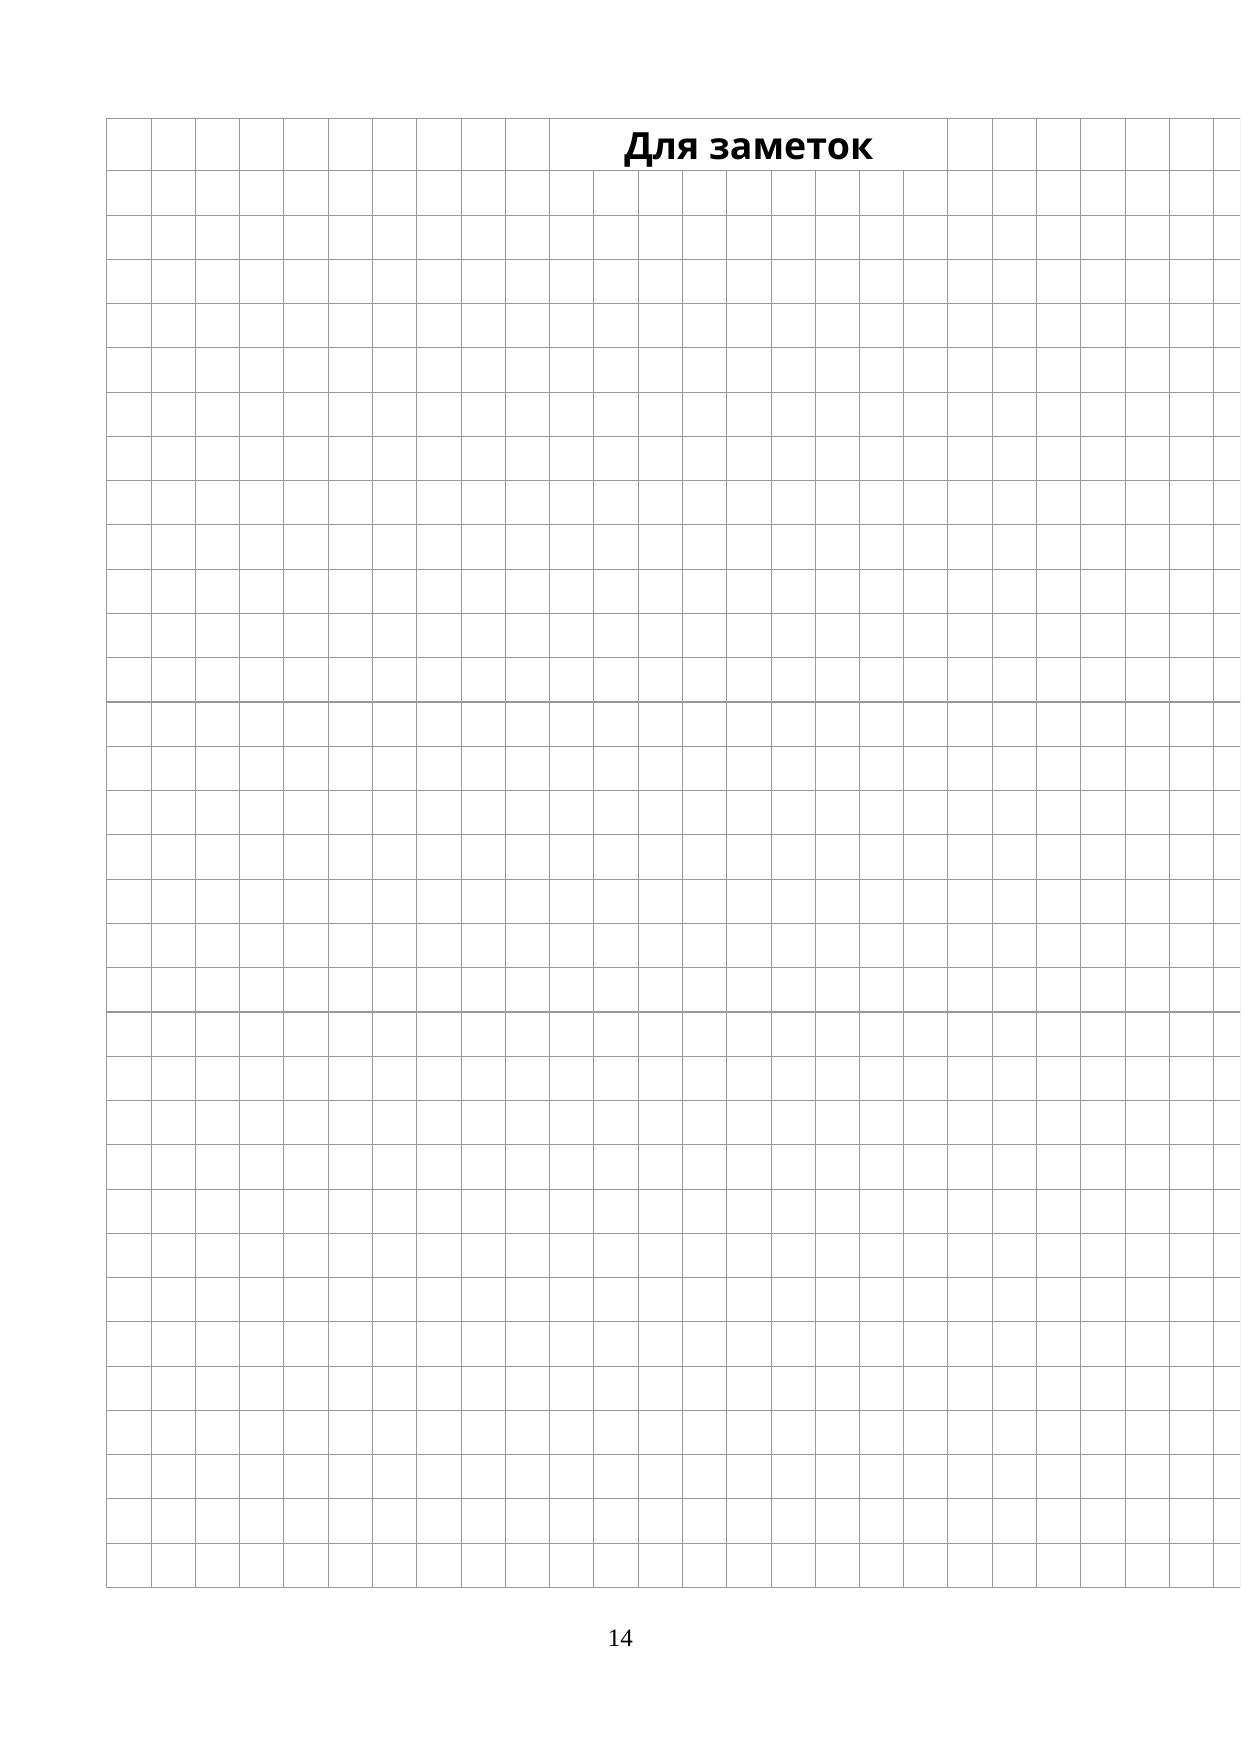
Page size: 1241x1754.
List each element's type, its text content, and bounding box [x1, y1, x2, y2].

table_cell [284, 1544, 328, 1587]
table_cell [1170, 260, 1213, 303]
table_cell [1037, 968, 1080, 1011]
table_cell [1037, 1013, 1080, 1056]
table_cell [1214, 348, 1240, 392]
table_cell [948, 525, 992, 569]
table_cell [948, 658, 992, 701]
table_cell [727, 614, 771, 657]
table_cell [639, 171, 682, 214]
table_cell [329, 260, 372, 303]
table_cell [683, 880, 726, 923]
table_cell [904, 703, 947, 746]
table_cell [727, 525, 771, 569]
table_cell [329, 216, 372, 259]
table_cell [1214, 658, 1240, 701]
table_cell [904, 1499, 947, 1543]
table_cell [904, 481, 947, 524]
table_cell [594, 1278, 638, 1321]
table_cell [550, 1278, 593, 1321]
table_cell [904, 1278, 947, 1321]
table_cell [727, 481, 771, 524]
table_cell [772, 304, 815, 347]
table_cell [329, 1322, 372, 1366]
table_cell [683, 924, 726, 967]
table_cell [506, 658, 549, 701]
table_cell [1126, 1322, 1169, 1366]
table_cell [417, 481, 461, 524]
table_cell [1037, 703, 1080, 746]
table_cell [993, 1455, 1036, 1498]
table_cell [1081, 260, 1125, 303]
table_cell [993, 570, 1036, 613]
table_cell [772, 658, 815, 701]
table_cell [196, 658, 239, 701]
table_cell [993, 1013, 1036, 1056]
table_cell [860, 1411, 903, 1454]
table_cell [816, 1455, 859, 1498]
table_cell [683, 570, 726, 613]
table_cell [196, 570, 239, 613]
table_cell [860, 1544, 903, 1587]
table_cell [639, 1234, 682, 1277]
table_cell [1170, 968, 1213, 1011]
table_cell [816, 393, 859, 436]
table_cell [506, 1057, 549, 1100]
table_cell [904, 880, 947, 923]
table_cell [816, 348, 859, 392]
table_cell [1037, 437, 1080, 480]
table_cell [1170, 703, 1213, 746]
table_cell [550, 1013, 593, 1056]
table_cell [506, 747, 549, 790]
table_cell [1037, 1057, 1080, 1100]
table_cell [683, 791, 726, 834]
table_cell [196, 1367, 239, 1410]
table_cell [1214, 880, 1240, 923]
table_cell [462, 1367, 505, 1410]
table_cell [284, 1234, 328, 1277]
table_cell [1081, 1278, 1125, 1321]
table_cell [329, 437, 372, 480]
table_cell [683, 525, 726, 569]
table_cell [196, 747, 239, 790]
table_cell [904, 1411, 947, 1454]
table_cell [417, 1101, 461, 1144]
table_cell [152, 216, 195, 259]
table_cell [727, 1013, 771, 1056]
table_cell [594, 1013, 638, 1056]
table_cell [1126, 924, 1169, 967]
table_cell [240, 658, 283, 701]
table_cell [993, 924, 1036, 967]
table_cell [506, 1145, 549, 1188]
table_cell [462, 525, 505, 569]
table_cell [993, 658, 1036, 701]
table_cell [284, 1455, 328, 1498]
table_cell [683, 1101, 726, 1144]
table_cell [417, 1190, 461, 1233]
table_cell [329, 658, 372, 701]
table_header [948, 119, 992, 170]
table_cell [373, 1544, 416, 1587]
table_cell [816, 570, 859, 613]
table_cell [1214, 703, 1240, 746]
table_cell [683, 304, 726, 347]
table_cell [329, 1145, 372, 1188]
table_cell [1081, 614, 1125, 657]
table_cell [284, 260, 328, 303]
table_cell [284, 1057, 328, 1100]
table_cell [772, 924, 815, 967]
table_cell [860, 835, 903, 878]
table_cell [860, 791, 903, 834]
table_cell [152, 260, 195, 303]
table_cell [506, 1278, 549, 1321]
table_cell [904, 835, 947, 878]
table_cell [462, 968, 505, 1011]
table_cell [1214, 1101, 1240, 1144]
table_cell [594, 968, 638, 1011]
table_cell [506, 1013, 549, 1056]
table_cell [284, 835, 328, 878]
table_cell [373, 1013, 416, 1056]
table_cell [240, 1013, 283, 1056]
table_cell [1081, 348, 1125, 392]
table_cell [284, 791, 328, 834]
table_cell [816, 216, 859, 259]
table_cell [152, 614, 195, 657]
table_cell [329, 171, 372, 214]
table_cell [1126, 1367, 1169, 1410]
table_cell [240, 570, 283, 613]
table_cell [152, 1455, 195, 1498]
table_cell [373, 1101, 416, 1144]
table_cell [152, 747, 195, 790]
table_cell [1214, 1057, 1240, 1100]
table_cell [816, 481, 859, 524]
table_cell [284, 1499, 328, 1543]
table_cell [550, 393, 593, 436]
table_cell [594, 835, 638, 878]
table_cell [462, 260, 505, 303]
table_cell [1037, 1411, 1080, 1454]
table_cell [107, 1234, 151, 1277]
table_cell [506, 171, 549, 214]
table_cell [152, 481, 195, 524]
table_cell [639, 924, 682, 967]
table_cell [1081, 924, 1125, 967]
table_cell [196, 835, 239, 878]
table_cell [152, 658, 195, 701]
table_cell [993, 1234, 1036, 1277]
table_cell [904, 791, 947, 834]
table_cell [816, 1145, 859, 1188]
table_cell [948, 835, 992, 878]
table_cell [727, 1367, 771, 1410]
table_cell [550, 304, 593, 347]
table_cell [1081, 880, 1125, 923]
table_cell [506, 703, 549, 746]
table_cell [594, 481, 638, 524]
table_cell [417, 1322, 461, 1366]
table_cell [1170, 1234, 1213, 1277]
table_cell [904, 1322, 947, 1366]
table_cell [993, 1190, 1036, 1233]
table_cell [1214, 570, 1240, 613]
table_cell [506, 1101, 549, 1144]
table_cell [816, 437, 859, 480]
table_cell [948, 924, 992, 967]
table_cell [904, 1544, 947, 1587]
table_cell [816, 924, 859, 967]
table_cell [196, 614, 239, 657]
table_cell [550, 835, 593, 878]
table_cell [240, 614, 283, 657]
table_cell [904, 614, 947, 657]
table_cell [196, 880, 239, 923]
table_cell [594, 747, 638, 790]
table_cell [727, 1234, 771, 1277]
table_cell [1037, 835, 1080, 878]
table_cell [1037, 304, 1080, 347]
table_cell [772, 437, 815, 480]
table_cell [240, 171, 283, 214]
table_cell [683, 968, 726, 1011]
table_cell [860, 703, 903, 746]
table_cell [506, 1322, 549, 1366]
table_cell [860, 304, 903, 347]
table_cell [550, 525, 593, 569]
table_cell [462, 791, 505, 834]
table_cell [373, 968, 416, 1011]
table_cell [196, 1499, 239, 1543]
table_cell [772, 570, 815, 613]
table_cell [727, 1145, 771, 1188]
table_cell [152, 1499, 195, 1543]
table_cell [107, 437, 151, 480]
table_cell [417, 614, 461, 657]
table_cell [948, 1411, 992, 1454]
table_cell [727, 171, 771, 214]
table_cell [152, 525, 195, 569]
table_cell [329, 525, 372, 569]
table_cell [373, 1278, 416, 1321]
table_cell [1126, 968, 1169, 1011]
table_cell [860, 1499, 903, 1543]
table_cell [683, 1278, 726, 1321]
table_cell [772, 1145, 815, 1188]
table_cell [373, 348, 416, 392]
table_cell [152, 924, 195, 967]
table_cell [683, 1322, 726, 1366]
table_cell [594, 1101, 638, 1144]
table_cell [816, 747, 859, 790]
table_cell [373, 393, 416, 436]
table_cell [1037, 348, 1080, 392]
table_cell [639, 1499, 682, 1543]
table_cell [639, 968, 682, 1011]
table_cell [816, 1499, 859, 1543]
table_cell [284, 614, 328, 657]
table_header Для заметок [550, 119, 947, 170]
table_cell [594, 1057, 638, 1100]
table_cell [152, 393, 195, 436]
table_cell [506, 968, 549, 1011]
table_cell [860, 1101, 903, 1144]
table_cell [1170, 1499, 1213, 1543]
table_cell [639, 525, 682, 569]
table_cell [1214, 1190, 1240, 1233]
table_cell [196, 1013, 239, 1056]
table_cell [727, 924, 771, 967]
table_cell [107, 791, 151, 834]
table_cell [329, 1190, 372, 1233]
table_cell [1037, 1101, 1080, 1144]
table_cell [683, 835, 726, 878]
table_cell [1214, 835, 1240, 878]
table_cell [772, 525, 815, 569]
table_cell [550, 703, 593, 746]
table_cell [550, 1322, 593, 1366]
table_cell [683, 614, 726, 657]
table_cell [329, 570, 372, 613]
table_cell [1037, 1455, 1080, 1498]
table_cell [993, 216, 1036, 259]
table_cell [462, 348, 505, 392]
table_cell [904, 1234, 947, 1277]
table_cell [816, 1322, 859, 1366]
table_cell [417, 1367, 461, 1410]
table_cell [462, 703, 505, 746]
table_cell [329, 1544, 372, 1587]
table_cell [639, 1455, 682, 1498]
table_cell [1126, 1455, 1169, 1498]
table_header [196, 119, 239, 170]
table_cell [462, 1322, 505, 1366]
table_cell [683, 747, 726, 790]
table_cell [639, 791, 682, 834]
table_header [329, 119, 372, 170]
table_cell [329, 968, 372, 1011]
table_cell [506, 481, 549, 524]
table_cell [550, 348, 593, 392]
table_cell [506, 1367, 549, 1410]
table_cell [816, 525, 859, 569]
table_header [152, 119, 195, 170]
table_cell [1170, 924, 1213, 967]
table_cell [772, 1544, 815, 1587]
table_cell [506, 570, 549, 613]
table_cell [417, 658, 461, 701]
table_cell [373, 1367, 416, 1410]
table_cell [948, 481, 992, 524]
table_cell [550, 1544, 593, 1587]
table_cell [816, 304, 859, 347]
table_cell [550, 171, 593, 214]
table_cell [506, 216, 549, 259]
table_cell [550, 216, 593, 259]
table_cell [639, 1322, 682, 1366]
table_cell [196, 304, 239, 347]
table_cell [1214, 614, 1240, 657]
table_cell [107, 1411, 151, 1454]
table_cell [506, 880, 549, 923]
table_cell [772, 1013, 815, 1056]
table_cell [107, 1145, 151, 1188]
table_cell [1037, 481, 1080, 524]
table_cell [284, 747, 328, 790]
table_cell [904, 1367, 947, 1410]
table_cell [462, 924, 505, 967]
table_cell [240, 393, 283, 436]
table_cell [816, 791, 859, 834]
table_cell [240, 968, 283, 1011]
table_cell [1037, 1234, 1080, 1277]
table_cell [417, 924, 461, 967]
table_cell [329, 1367, 372, 1410]
table_cell [240, 348, 283, 392]
table_cell [1037, 658, 1080, 701]
table_cell [993, 791, 1036, 834]
table_cell [1081, 1499, 1125, 1543]
table_cell [196, 525, 239, 569]
table_cell [284, 1101, 328, 1144]
table_cell [948, 791, 992, 834]
table_cell [550, 880, 593, 923]
table_cell [417, 171, 461, 214]
table_cell [594, 1455, 638, 1498]
table_cell [417, 747, 461, 790]
table_cell [639, 835, 682, 878]
table_cell [948, 1013, 992, 1056]
table_cell [816, 1057, 859, 1100]
table_cell [152, 835, 195, 878]
table_cell [816, 658, 859, 701]
table_cell [417, 437, 461, 480]
table_cell [284, 1411, 328, 1454]
table_cell [727, 835, 771, 878]
table_cell [683, 1544, 726, 1587]
table_cell [506, 1455, 549, 1498]
table_cell [550, 1367, 593, 1410]
table_cell [993, 393, 1036, 436]
table_cell [462, 1455, 505, 1498]
table_cell [1126, 348, 1169, 392]
table_cell [1081, 1234, 1125, 1277]
table_cell [683, 1455, 726, 1498]
table_cell [683, 216, 726, 259]
table_cell [550, 924, 593, 967]
table_cell [373, 570, 416, 613]
table_cell [772, 1278, 815, 1321]
table_cell [1170, 791, 1213, 834]
table_cell [107, 835, 151, 878]
table_cell [683, 1013, 726, 1056]
table_cell [860, 1322, 903, 1366]
table_cell [727, 1101, 771, 1144]
table_cell [329, 1057, 372, 1100]
table_cell [639, 1278, 682, 1321]
table_cell [860, 481, 903, 524]
table_cell [683, 1499, 726, 1543]
table_cell [1081, 437, 1125, 480]
table_cell [860, 1190, 903, 1233]
table_cell [904, 304, 947, 347]
table_cell [152, 1544, 195, 1587]
table_cell [948, 1499, 992, 1543]
table_cell [1126, 791, 1169, 834]
table_cell [727, 1499, 771, 1543]
table_cell [860, 1278, 903, 1321]
table_cell [594, 791, 638, 834]
table_cell [948, 614, 992, 657]
table_cell [1214, 1367, 1240, 1410]
table_cell [196, 1190, 239, 1233]
table_cell [417, 1145, 461, 1188]
table_cell [904, 171, 947, 214]
table_cell [1126, 614, 1169, 657]
table_cell [240, 791, 283, 834]
table_cell [727, 703, 771, 746]
table_cell [1037, 393, 1080, 436]
table_cell [196, 1411, 239, 1454]
table_cell [1081, 171, 1125, 214]
table_cell [1081, 393, 1125, 436]
table_cell [904, 658, 947, 701]
table_cell [107, 481, 151, 524]
table_cell [1037, 1499, 1080, 1543]
table_cell [683, 658, 726, 701]
table_cell [107, 1278, 151, 1321]
table_cell [772, 1499, 815, 1543]
table_cell [639, 880, 682, 923]
table_cell [1214, 393, 1240, 436]
table_cell [462, 1013, 505, 1056]
table_cell [240, 1411, 283, 1454]
table_cell [107, 1455, 151, 1498]
table_cell [860, 171, 903, 214]
table_cell [417, 393, 461, 436]
table_cell [1170, 570, 1213, 613]
table_cell [816, 260, 859, 303]
table_cell [1037, 1322, 1080, 1366]
table_cell [240, 437, 283, 480]
table_cell [904, 1013, 947, 1056]
table_cell [683, 1057, 726, 1100]
table_cell [329, 348, 372, 392]
table_cell [152, 968, 195, 1011]
table_cell [1081, 1013, 1125, 1056]
table_cell [1081, 968, 1125, 1011]
table_cell [772, 703, 815, 746]
table_cell [639, 393, 682, 436]
table_cell [196, 437, 239, 480]
table_cell [816, 968, 859, 1011]
table_cell [772, 880, 815, 923]
table_cell [683, 1234, 726, 1277]
table_cell [373, 791, 416, 834]
table_cell [1214, 216, 1240, 259]
table_cell [993, 1499, 1036, 1543]
table_cell [1214, 437, 1240, 480]
table_cell [993, 835, 1036, 878]
table_cell [462, 1544, 505, 1587]
table_cell [948, 1322, 992, 1366]
table_cell [860, 968, 903, 1011]
table_header [1170, 119, 1213, 170]
table_cell [373, 614, 416, 657]
table_cell [417, 880, 461, 923]
table_cell [993, 525, 1036, 569]
table_cell [904, 1057, 947, 1100]
table_cell [462, 835, 505, 878]
table_cell [727, 1411, 771, 1454]
table_cell [107, 968, 151, 1011]
table_cell [1126, 260, 1169, 303]
table_cell [462, 658, 505, 701]
table_cell [860, 1367, 903, 1410]
table_cell [417, 216, 461, 259]
table_cell [1037, 880, 1080, 923]
table_cell [639, 437, 682, 480]
table_cell [1037, 171, 1080, 214]
table_cell [1214, 1411, 1240, 1454]
table_cell [506, 393, 549, 436]
table_cell [594, 437, 638, 480]
table_cell [284, 1322, 328, 1366]
table_cell [1214, 481, 1240, 524]
table_cell [1081, 658, 1125, 701]
table_cell [196, 703, 239, 746]
table_cell [107, 703, 151, 746]
table_cell [948, 1057, 992, 1100]
table_cell [772, 614, 815, 657]
table_cell [284, 924, 328, 967]
table_cell [329, 304, 372, 347]
table_cell [904, 393, 947, 436]
table_cell [107, 570, 151, 613]
table_cell [329, 1411, 372, 1454]
table_cell [1170, 1367, 1213, 1410]
table_cell [107, 1013, 151, 1056]
table_cell [196, 1544, 239, 1587]
table_cell [948, 171, 992, 214]
table_cell [816, 703, 859, 746]
table_cell [727, 260, 771, 303]
table_cell [816, 1190, 859, 1233]
table_cell [727, 1544, 771, 1587]
table_cell [816, 1278, 859, 1321]
table_cell [373, 1499, 416, 1543]
table_cell [948, 348, 992, 392]
table_cell [948, 437, 992, 480]
table_cell [904, 525, 947, 569]
table_cell [1170, 614, 1213, 657]
table_cell [107, 171, 151, 214]
table_cell [240, 1234, 283, 1277]
table_cell [860, 1057, 903, 1100]
table_cell [284, 1278, 328, 1321]
table_cell [329, 1455, 372, 1498]
table_cell [904, 348, 947, 392]
table_cell [860, 658, 903, 701]
table_cell [993, 614, 1036, 657]
table_cell [373, 835, 416, 878]
table_cell [772, 1322, 815, 1366]
table_cell [948, 260, 992, 303]
table_cell [860, 1145, 903, 1188]
table_cell [594, 1145, 638, 1188]
table_cell [196, 260, 239, 303]
table_cell [550, 1411, 593, 1454]
table_cell [329, 393, 372, 436]
table_cell [240, 1367, 283, 1410]
table_cell [240, 924, 283, 967]
table_cell [462, 1411, 505, 1454]
table_cell [904, 1455, 947, 1498]
table_cell [1081, 216, 1125, 259]
table_cell [506, 1190, 549, 1233]
table_cell [727, 393, 771, 436]
table_cell [284, 658, 328, 701]
table_cell [772, 481, 815, 524]
table_cell [860, 747, 903, 790]
table_cell [107, 348, 151, 392]
table_cell [1126, 1499, 1169, 1543]
table_cell [373, 658, 416, 701]
table_cell [948, 880, 992, 923]
table_cell [727, 1057, 771, 1100]
table_cell [240, 1145, 283, 1188]
table_cell [417, 968, 461, 1011]
table_cell [373, 1455, 416, 1498]
table_cell [1037, 614, 1080, 657]
table_cell [948, 1367, 992, 1410]
table_cell [240, 1057, 283, 1100]
table_cell [107, 393, 151, 436]
table_cell [462, 437, 505, 480]
table_cell [373, 525, 416, 569]
table_cell [816, 1101, 859, 1144]
table_cell [462, 1234, 505, 1277]
table_cell [1037, 525, 1080, 569]
table_cell [1126, 703, 1169, 746]
table_cell [417, 791, 461, 834]
table_cell [639, 1190, 682, 1233]
table_cell [550, 614, 593, 657]
table_cell [107, 1499, 151, 1543]
table_cell [240, 1455, 283, 1498]
table_cell [417, 525, 461, 569]
table_cell [772, 1101, 815, 1144]
table_cell [948, 747, 992, 790]
table_cell [727, 968, 771, 1011]
table_cell [329, 835, 372, 878]
table_cell [152, 437, 195, 480]
table_cell [152, 1322, 195, 1366]
table_cell [860, 614, 903, 657]
table_cell [417, 348, 461, 392]
table_cell [462, 171, 505, 214]
table_cell [1081, 1544, 1125, 1587]
table_cell [284, 216, 328, 259]
table_cell [240, 747, 283, 790]
table_cell [550, 1145, 593, 1188]
table_cell [1170, 1278, 1213, 1321]
table_cell [772, 1234, 815, 1277]
table_cell [329, 924, 372, 967]
table_cell [196, 348, 239, 392]
table_cell [993, 304, 1036, 347]
table_cell [816, 1544, 859, 1587]
table_cell [240, 880, 283, 923]
table_header [373, 119, 416, 170]
table_cell [373, 481, 416, 524]
table_cell [639, 1101, 682, 1144]
table_cell [462, 1145, 505, 1188]
table_cell [329, 1013, 372, 1056]
table_cell [284, 968, 328, 1011]
table_cell [594, 348, 638, 392]
table_cell [594, 525, 638, 569]
table_cell [196, 1145, 239, 1188]
table_cell [948, 968, 992, 1011]
table_cell [1214, 747, 1240, 790]
table_cell [152, 1013, 195, 1056]
table_cell [1170, 171, 1213, 214]
table_cell [329, 747, 372, 790]
table_cell [1170, 437, 1213, 480]
table_cell [772, 1411, 815, 1454]
table_cell [417, 1544, 461, 1587]
table_cell [683, 703, 726, 746]
table_cell [550, 570, 593, 613]
table_header [284, 119, 328, 170]
table_cell [152, 703, 195, 746]
table_cell [1214, 1013, 1240, 1056]
table_cell [417, 703, 461, 746]
table_cell [462, 304, 505, 347]
table_cell [506, 791, 549, 834]
table_cell [1170, 1057, 1213, 1100]
table_cell [329, 703, 372, 746]
table_cell [948, 1145, 992, 1188]
table_cell [1081, 1101, 1125, 1144]
table_cell [506, 1411, 549, 1454]
table_cell [948, 1190, 992, 1233]
table_cell [727, 880, 771, 923]
table_cell [152, 1145, 195, 1188]
table_cell [1126, 437, 1169, 480]
table_cell [107, 747, 151, 790]
table_cell [639, 348, 682, 392]
table_cell [904, 924, 947, 967]
table_cell [462, 1190, 505, 1233]
table_cell [329, 1234, 372, 1277]
table_cell [772, 348, 815, 392]
table_cell [373, 1411, 416, 1454]
table_cell [462, 614, 505, 657]
table_cell [240, 525, 283, 569]
table_cell [683, 1411, 726, 1454]
table_cell [1126, 570, 1169, 613]
table_cell [1081, 835, 1125, 878]
table_cell [1081, 791, 1125, 834]
table_cell [196, 791, 239, 834]
table_cell [1126, 747, 1169, 790]
table_cell [948, 1455, 992, 1498]
table_cell [594, 1234, 638, 1277]
table_cell [727, 570, 771, 613]
table_cell [1037, 1278, 1080, 1321]
table_cell [196, 216, 239, 259]
table_cell [1126, 1013, 1169, 1056]
table_cell [462, 1499, 505, 1543]
table_cell [550, 1234, 593, 1277]
table_cell [594, 1190, 638, 1233]
table_cell [948, 393, 992, 436]
table_cell [993, 880, 1036, 923]
table_cell [107, 658, 151, 701]
table_cell [816, 614, 859, 657]
table_cell [1170, 1455, 1213, 1498]
table_cell [594, 614, 638, 657]
table_cell [1214, 525, 1240, 569]
table_cell [860, 1455, 903, 1498]
table_cell [152, 171, 195, 214]
table_cell [993, 1145, 1036, 1188]
table_cell [639, 703, 682, 746]
table_cell [639, 747, 682, 790]
table_cell [1170, 1190, 1213, 1233]
table_cell [904, 1190, 947, 1233]
table_cell [550, 968, 593, 1011]
table_cell [1126, 658, 1169, 701]
table_cell [727, 791, 771, 834]
table_cell [683, 481, 726, 524]
table_cell [860, 216, 903, 259]
table_cell [904, 747, 947, 790]
table_cell [329, 481, 372, 524]
table_cell [594, 304, 638, 347]
table_cell [1081, 1411, 1125, 1454]
table_cell [993, 968, 1036, 1011]
table_cell [683, 1145, 726, 1188]
table_cell [284, 703, 328, 746]
table_cell [1126, 1101, 1169, 1144]
table_cell [860, 393, 903, 436]
table_cell [816, 1234, 859, 1277]
table_cell [550, 747, 593, 790]
table_header [240, 119, 283, 170]
table_cell [1037, 1145, 1080, 1188]
table_cell [240, 1190, 283, 1233]
table_cell [639, 216, 682, 259]
table_cell [948, 570, 992, 613]
table_cell [550, 1190, 593, 1233]
table_cell [594, 570, 638, 613]
table_cell [240, 1322, 283, 1366]
table_cell [594, 1367, 638, 1410]
table_cell [860, 437, 903, 480]
table_cell [506, 437, 549, 480]
table_cell [594, 393, 638, 436]
table_cell [240, 216, 283, 259]
table_cell [683, 171, 726, 214]
table_cell [196, 968, 239, 1011]
table_cell [417, 1499, 461, 1543]
table_cell [284, 525, 328, 569]
table_cell [1170, 658, 1213, 701]
table_cell [284, 348, 328, 392]
table_cell [196, 1455, 239, 1498]
table_cell [816, 835, 859, 878]
table_cell [417, 570, 461, 613]
table_cell [1170, 1101, 1213, 1144]
table_cell [1081, 1190, 1125, 1233]
table_cell [772, 835, 815, 878]
table_cell [1126, 1411, 1169, 1454]
table_cell [1170, 1322, 1213, 1366]
table_cell [196, 481, 239, 524]
table_cell [284, 570, 328, 613]
table_cell [152, 880, 195, 923]
table_cell [1214, 791, 1240, 834]
table_cell [107, 1057, 151, 1100]
table_cell [329, 880, 372, 923]
table_cell [417, 1234, 461, 1277]
table_cell [284, 880, 328, 923]
table_cell [1081, 304, 1125, 347]
table_header [462, 119, 505, 170]
table_cell [772, 260, 815, 303]
table_cell [1126, 171, 1169, 214]
table_cell [772, 1455, 815, 1498]
table_cell [462, 1101, 505, 1144]
table_cell [506, 835, 549, 878]
table_cell [152, 1411, 195, 1454]
table_cell [550, 1057, 593, 1100]
table_cell [1214, 1234, 1240, 1277]
table_cell [639, 614, 682, 657]
table_cell [462, 747, 505, 790]
table_cell [550, 437, 593, 480]
table_cell [1170, 1145, 1213, 1188]
table_cell [373, 703, 416, 746]
table_cell [683, 260, 726, 303]
table_cell [107, 1190, 151, 1233]
table_cell [329, 1101, 372, 1144]
table_cell [1214, 304, 1240, 347]
table_cell [904, 1145, 947, 1188]
table_cell [860, 924, 903, 967]
table_cell [462, 570, 505, 613]
table_cell [904, 260, 947, 303]
table_cell [373, 1057, 416, 1100]
table_cell [329, 614, 372, 657]
table_cell [1170, 1544, 1213, 1587]
table_cell [1081, 1367, 1125, 1410]
table_cell [594, 171, 638, 214]
table_cell [417, 1278, 461, 1321]
table_cell [727, 304, 771, 347]
table_cell [948, 703, 992, 746]
table_cell [1170, 835, 1213, 878]
table_cell [594, 1411, 638, 1454]
table_cell [594, 1544, 638, 1587]
table_cell [196, 1057, 239, 1100]
table_cell [727, 1322, 771, 1366]
table_cell [550, 1499, 593, 1543]
table_cell [1081, 1145, 1125, 1188]
table_cell [240, 1278, 283, 1321]
table_cell [1037, 1367, 1080, 1410]
table_cell [594, 1322, 638, 1366]
table_cell [107, 1322, 151, 1366]
table_cell [683, 1367, 726, 1410]
table_cell [506, 1544, 549, 1587]
table_cell [993, 1544, 1036, 1587]
table_cell [373, 304, 416, 347]
table_cell [639, 304, 682, 347]
table_cell [594, 703, 638, 746]
table_cell [240, 481, 283, 524]
table_cell [329, 791, 372, 834]
table_cell [993, 1278, 1036, 1321]
table_cell [1214, 260, 1240, 303]
table_cell [904, 1101, 947, 1144]
table_cell [993, 1057, 1036, 1100]
table_cell [417, 1013, 461, 1056]
table_cell [639, 1544, 682, 1587]
table_cell [772, 1057, 815, 1100]
table_cell [373, 924, 416, 967]
table_cell [506, 614, 549, 657]
table_cell [506, 525, 549, 569]
table_cell [107, 614, 151, 657]
table_cell [1126, 216, 1169, 259]
table_cell [1081, 570, 1125, 613]
table_cell [284, 481, 328, 524]
table_cell [506, 304, 549, 347]
table_cell [683, 1190, 726, 1233]
table_cell [1126, 1190, 1169, 1233]
table_cell [1081, 525, 1125, 569]
table_cell [1214, 1544, 1240, 1587]
table_cell [1037, 1544, 1080, 1587]
table_cell [506, 924, 549, 967]
table_cell [683, 437, 726, 480]
table_cell [639, 1057, 682, 1100]
table_cell [152, 1234, 195, 1277]
table_cell [196, 1234, 239, 1277]
table_cell [417, 1455, 461, 1498]
table_cell [329, 1278, 372, 1321]
table_cell [1214, 1455, 1240, 1498]
table_header [1081, 119, 1125, 170]
table_cell [284, 1367, 328, 1410]
table_cell [462, 1278, 505, 1321]
table_cell [1214, 1278, 1240, 1321]
table_cell [904, 216, 947, 259]
table_cell [1214, 1145, 1240, 1188]
table_cell [1037, 260, 1080, 303]
table_cell [550, 1101, 593, 1144]
table_cell [284, 171, 328, 214]
table_cell [284, 1013, 328, 1056]
table_cell [107, 1101, 151, 1144]
table_cell [240, 260, 283, 303]
table_cell [639, 260, 682, 303]
table_cell [240, 1499, 283, 1543]
table_cell [639, 1411, 682, 1454]
table_cell [506, 1499, 549, 1543]
table_cell [462, 481, 505, 524]
table_cell [1170, 880, 1213, 923]
table_cell [772, 791, 815, 834]
table_cell [904, 437, 947, 480]
table_cell [1126, 304, 1169, 347]
table_cell [373, 1145, 416, 1188]
table_cell [1170, 481, 1213, 524]
table_cell [550, 481, 593, 524]
table_cell [152, 1367, 195, 1410]
table_cell [373, 1234, 416, 1277]
table_cell [639, 1367, 682, 1410]
table_cell [1126, 1057, 1169, 1100]
table_cell [727, 437, 771, 480]
table_cell [373, 880, 416, 923]
table_cell [284, 393, 328, 436]
table_cell [1037, 747, 1080, 790]
table_cell [107, 260, 151, 303]
table_cell [816, 171, 859, 214]
table_cell [639, 1145, 682, 1188]
table_cell [1126, 1544, 1169, 1587]
table_cell [1214, 171, 1240, 214]
table_cell [948, 1101, 992, 1144]
table_cell [284, 437, 328, 480]
table_cell [993, 1101, 1036, 1144]
table_cell [772, 171, 815, 214]
table_header [1126, 119, 1169, 170]
table_cell [594, 658, 638, 701]
table_cell [727, 1455, 771, 1498]
table_cell [1126, 1278, 1169, 1321]
table_cell [1126, 835, 1169, 878]
table_cell [860, 260, 903, 303]
table_cell [1081, 481, 1125, 524]
table_cell [107, 216, 151, 259]
table_cell [240, 1544, 283, 1587]
table_cell [727, 1190, 771, 1233]
table_cell [550, 791, 593, 834]
table_cell [639, 570, 682, 613]
table_cell [196, 393, 239, 436]
table_cell [1037, 216, 1080, 259]
table_cell [993, 703, 1036, 746]
table_cell [373, 1322, 416, 1366]
table_cell [772, 968, 815, 1011]
table_cell [727, 747, 771, 790]
table_cell [948, 216, 992, 259]
table_cell [1214, 1322, 1240, 1366]
table_cell [727, 658, 771, 701]
table_cell [152, 1278, 195, 1321]
table_cell [993, 1367, 1036, 1410]
table_cell [1037, 924, 1080, 967]
table_cell [816, 1013, 859, 1056]
table_cell [417, 1411, 461, 1454]
table_cell [1214, 968, 1240, 1011]
table_cell [993, 437, 1036, 480]
table_cell [107, 304, 151, 347]
table_cell [373, 260, 416, 303]
table_cell [373, 747, 416, 790]
table_cell [152, 348, 195, 392]
table_cell [948, 1234, 992, 1277]
table_cell [550, 260, 593, 303]
table_cell [860, 880, 903, 923]
table_cell [1081, 1322, 1125, 1366]
table_cell [993, 260, 1036, 303]
table_cell [107, 880, 151, 923]
table_cell [639, 658, 682, 701]
table_cell [107, 525, 151, 569]
table_cell [196, 1101, 239, 1144]
table_cell [417, 260, 461, 303]
table_cell [196, 1278, 239, 1321]
table_cell [1081, 1455, 1125, 1498]
table_cell [417, 1057, 461, 1100]
table_cell [948, 1278, 992, 1321]
table_cell [506, 260, 549, 303]
table_cell [107, 1544, 151, 1587]
table_cell [506, 348, 549, 392]
table_cell [196, 924, 239, 967]
table_cell [993, 1322, 1036, 1366]
table_cell [727, 348, 771, 392]
table_cell [860, 1013, 903, 1056]
table_cell [993, 747, 1036, 790]
table_cell [594, 924, 638, 967]
table_cell [462, 880, 505, 923]
table_cell [1081, 1057, 1125, 1100]
table_cell [772, 393, 815, 436]
table_cell [373, 1190, 416, 1233]
table_cell [1170, 1013, 1213, 1056]
table_cell [196, 1322, 239, 1366]
table_cell [1126, 880, 1169, 923]
table_cell [152, 1190, 195, 1233]
table_cell [329, 1499, 372, 1543]
table_cell [1126, 393, 1169, 436]
table_cell [152, 304, 195, 347]
table_header [107, 119, 151, 170]
table_cell [594, 216, 638, 259]
table_cell [107, 1367, 151, 1410]
table_cell [1170, 216, 1213, 259]
table_cell [152, 1057, 195, 1100]
table_header [1214, 119, 1240, 170]
table_cell [152, 570, 195, 613]
table_cell [284, 1145, 328, 1188]
table_cell [594, 1499, 638, 1543]
table_cell [506, 1234, 549, 1277]
table_cell [1081, 703, 1125, 746]
table_cell [373, 171, 416, 214]
table_cell [1037, 1190, 1080, 1233]
table_cell [284, 304, 328, 347]
table_cell [240, 1101, 283, 1144]
table_cell [948, 1544, 992, 1587]
table_header [993, 119, 1036, 170]
table_cell [417, 835, 461, 878]
table_cell [772, 1190, 815, 1233]
table_cell [1126, 481, 1169, 524]
table_header [417, 119, 461, 170]
table_cell [152, 1101, 195, 1144]
table_cell [1126, 525, 1169, 569]
table_cell [1170, 1411, 1213, 1454]
table_cell [639, 481, 682, 524]
table_cell [240, 835, 283, 878]
table_cell [550, 658, 593, 701]
table_cell [727, 1278, 771, 1321]
table_cell [462, 1057, 505, 1100]
table_cell [1081, 747, 1125, 790]
table_cell [152, 791, 195, 834]
table_cell [373, 437, 416, 480]
table_cell [772, 747, 815, 790]
table_cell [683, 348, 726, 392]
table_cell [240, 703, 283, 746]
table_cell [860, 570, 903, 613]
table_cell [904, 968, 947, 1011]
table_cell [417, 304, 461, 347]
table_cell [1214, 1499, 1240, 1543]
table_cell [816, 1367, 859, 1410]
table_cell [284, 1190, 328, 1233]
table_cell [1126, 1145, 1169, 1188]
table_cell [240, 304, 283, 347]
table_cell [1170, 525, 1213, 569]
table_cell [1170, 348, 1213, 392]
table_cell [1037, 570, 1080, 613]
table_cell [462, 393, 505, 436]
table_header [506, 119, 549, 170]
table_cell [904, 570, 947, 613]
table_cell [860, 348, 903, 392]
table_cell [462, 216, 505, 259]
table_cell [196, 171, 239, 214]
table_cell [727, 216, 771, 259]
table_cell [993, 171, 1036, 214]
table_cell [373, 216, 416, 259]
table_cell [550, 1455, 593, 1498]
table_cell [816, 880, 859, 923]
table_cell [860, 525, 903, 569]
table_cell [594, 260, 638, 303]
table_cell [639, 1013, 682, 1056]
table_cell [772, 216, 815, 259]
table_cell [1126, 1234, 1169, 1277]
table_cell [683, 393, 726, 436]
table_cell [1170, 304, 1213, 347]
table_cell [993, 348, 1036, 392]
table_header [1037, 119, 1080, 170]
table_cell [860, 1234, 903, 1277]
table_cell [1037, 791, 1080, 834]
table_cell [948, 304, 992, 347]
table_cell [993, 481, 1036, 524]
table_cell [772, 1367, 815, 1410]
table_cell [1214, 924, 1240, 967]
table_cell [1170, 747, 1213, 790]
table_cell [594, 880, 638, 923]
table_cell [107, 924, 151, 967]
table_cell [816, 1411, 859, 1454]
table_cell [1170, 393, 1213, 436]
table_cell [993, 1411, 1036, 1454]
